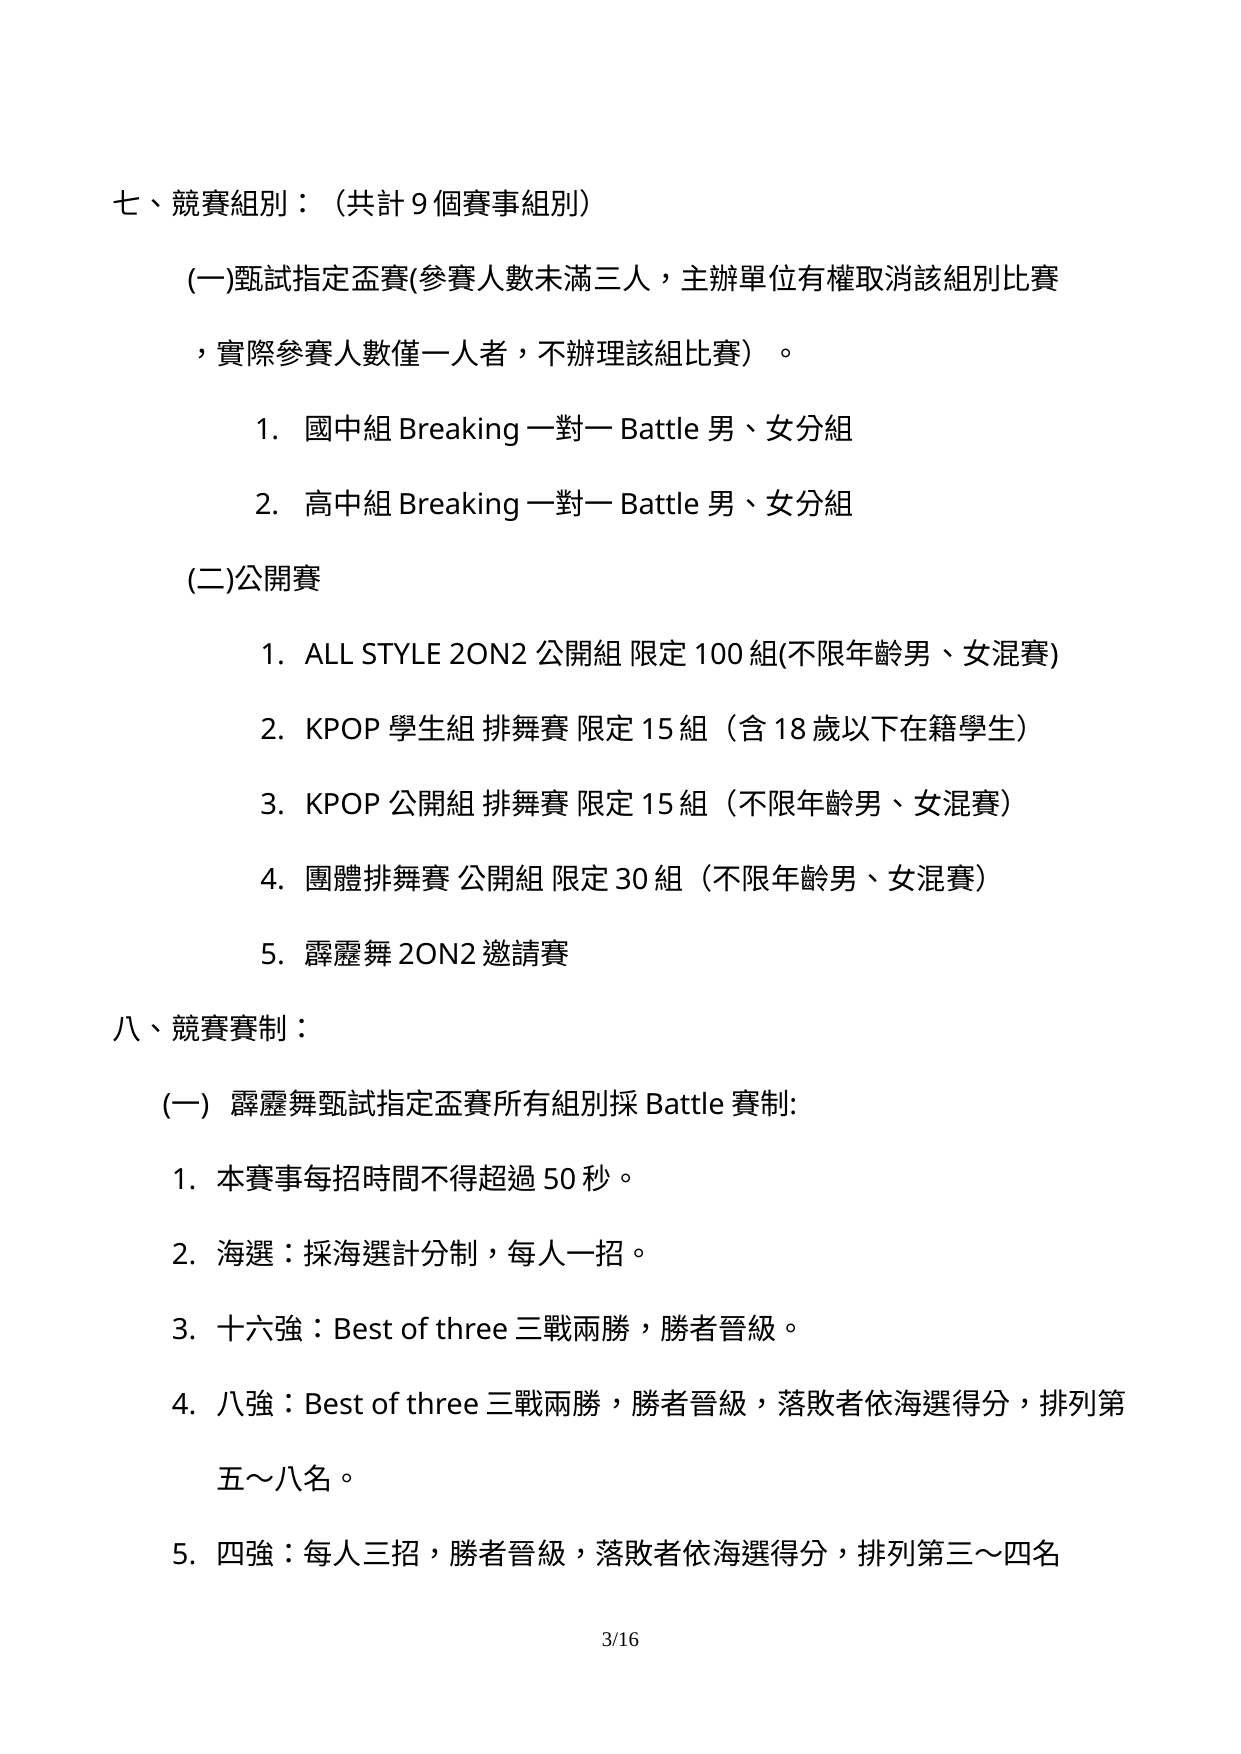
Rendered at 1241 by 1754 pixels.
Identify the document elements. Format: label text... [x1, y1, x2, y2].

list 高中組Breaking一對一Battle 男、女分組 [254, 464, 1128, 539]
list ALL STYLE 2ON2 公開組 限定100組(不限年齡男、女混賽) [260, 614, 1128, 689]
text ，實際參賽人數僅一人者，不辦理該組比賽）。 [187, 314, 1128, 389]
list KPOP 公開組 排舞賽 限定15組（不限年齡男、女混賽） [260, 764, 1128, 839]
list 本賽事每招時間不得超過50秒。 [172, 1139, 1128, 1214]
text 八、競賽賽制： [112, 989, 1128, 1064]
list 八強：Best of three三戰兩勝，勝者晉級，落敗者依海選得分，排列第五～八名。 [172, 1364, 1128, 1514]
list 海選：採海選計分制，每人一招。 [172, 1214, 1128, 1289]
list 十六強：Best of three三戰兩勝，勝者晉級。 [172, 1289, 1128, 1364]
list 四強：每人三招，勝者晉級，落敗者依海選得分，排列第三～四名 [172, 1514, 1128, 1589]
list 國中組Breaking一對一Battle 男、女分組 [254, 389, 1128, 464]
list KPOP 學生組 排舞賽 限定15組（含18歲以下在籍學生） [260, 689, 1128, 764]
list 競賽組別：（共計9個賽事組別） [112, 164, 1128, 239]
text (一)甄試指定盃賽(參賽人數未滿三人，主辦單位有權取消該組別比賽 [187, 239, 1128, 314]
list 團體排舞賽 公開組 限定30組（不限年齡男、女混賽） [260, 839, 1128, 914]
text (二)公開賽 [187, 539, 1128, 614]
list 霹靂舞2ON2邀請賽 [260, 914, 1128, 989]
list 霹靂舞甄試指定盃賽所有組別採Battle賽制: [162, 1064, 1128, 1139]
